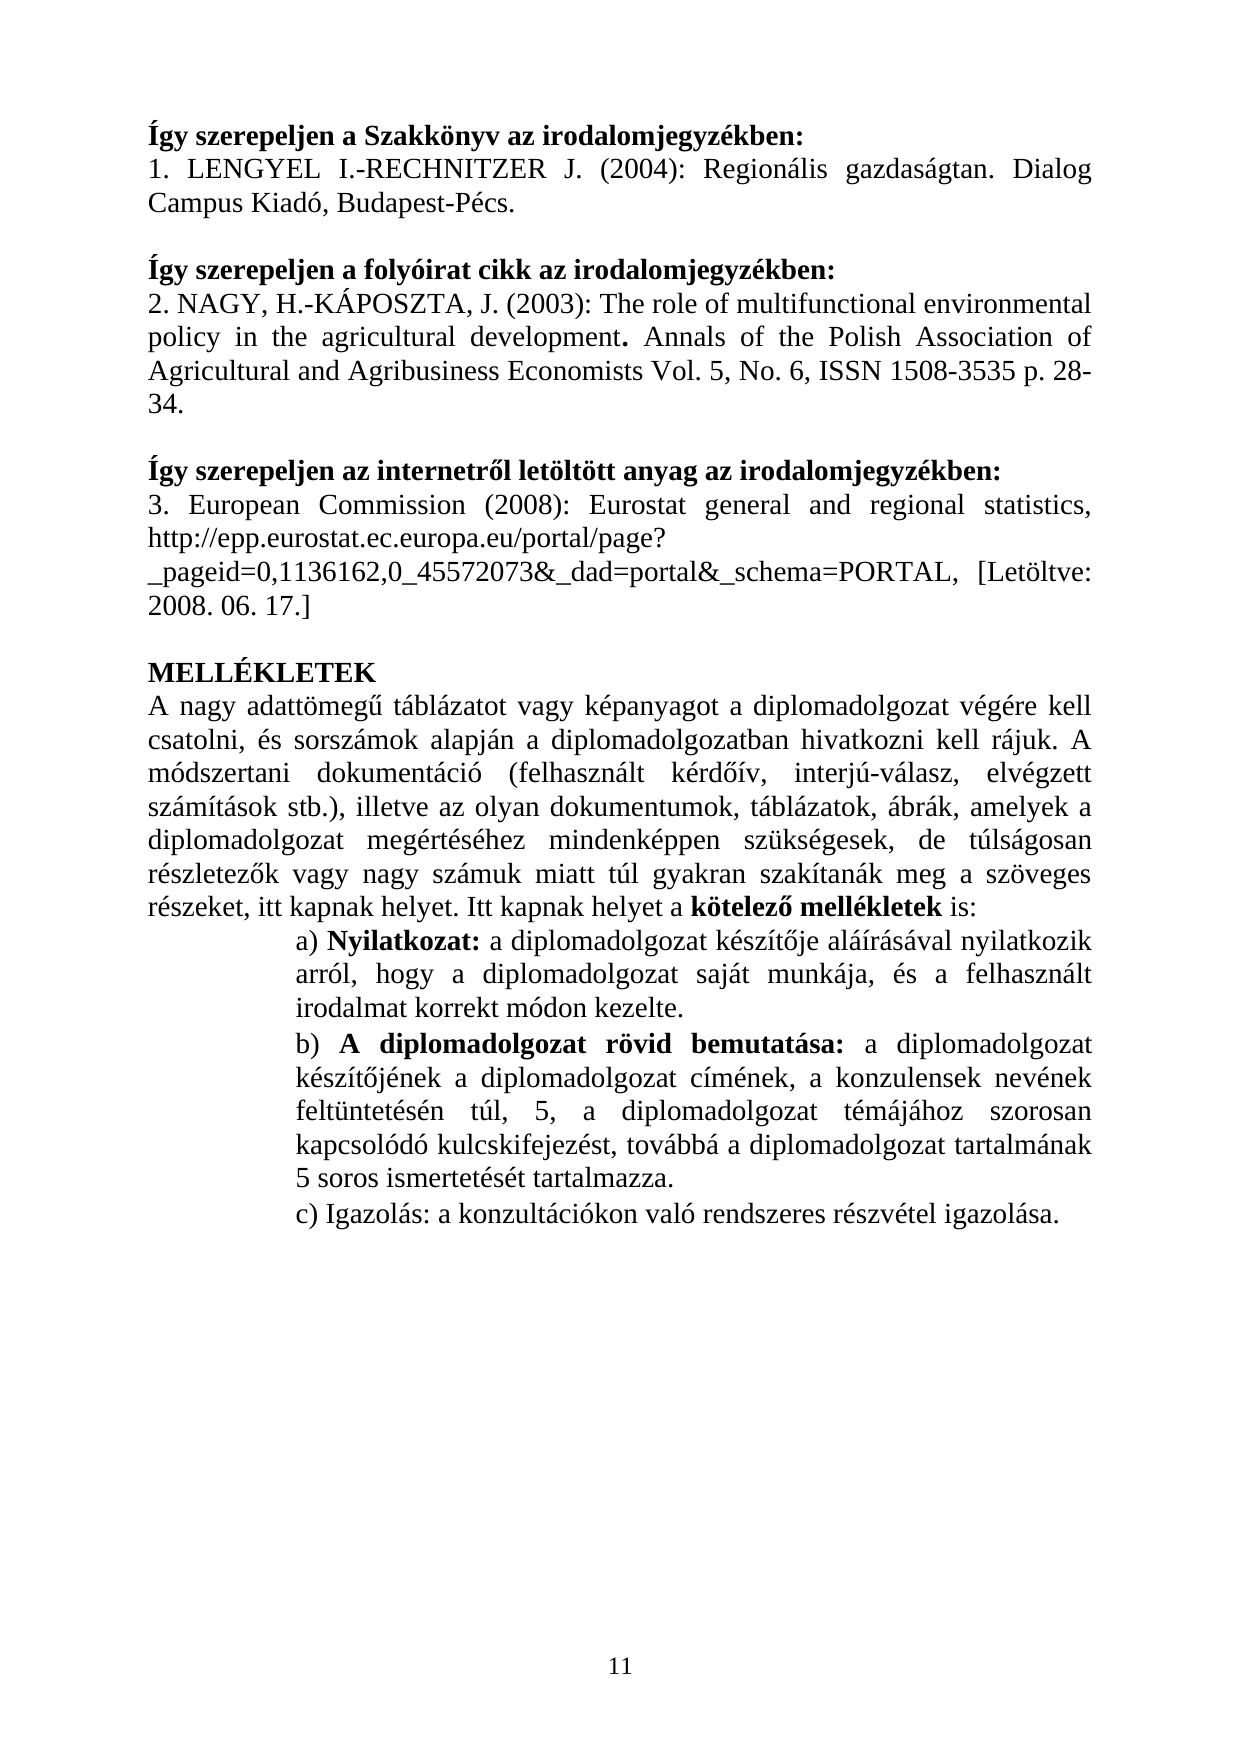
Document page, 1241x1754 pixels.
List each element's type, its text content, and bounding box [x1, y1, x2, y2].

text c) Igazolás: a konzultációkon való rendszeres részvétel igazolása. [295, 1196, 1092, 1230]
text MELLÉKLETEK [148, 655, 1092, 688]
text 2. NAGY, H.-KÁPOSZTA, J. (2003): The role of multifunctional environmental policy in the agricultural development. Annals of the Polish Association of Agricultural and Agribusiness Economists Vol. 5, No. 6, ISSN 1508-3535 p. 28-34. [148, 286, 1092, 420]
text Így szerepeljen a folyóirat cikk az irodalomjegyzékben: [148, 252, 1092, 286]
text b) A diplomadolgozat rövid bemutatása: a diplomadolgozat készítőjének a diplomadolgozat címének, a konzulensek nevének feltüntetésén túl, 5, a diplomadolgozat témájához szorosan kapcsolódó kulcskifejezést, továbbá a diplomadolgozat tartalmának 5 soros ismertetését tartalmazza. [295, 1026, 1092, 1194]
text a) Nyilatkozat: a diplomadolgozat készítője aláírásával nyilatkozik arról, hogy a diplomadolgozat saját munkája, és a felhasznált irodalmat korrekt módon kezelte. [295, 923, 1092, 1024]
text Így szerepeljen a Szakkönyv az irodalomjegyzékben: [148, 118, 1092, 152]
text 3. European Commission (2008): Eurostat general and regional statistics, http://epp.eurostat.ec.europa.eu/portal/page?_pageid=0,1136162,0_45572073&_dad=portal&_schema=PORTAL, [Letöltve: 2008. 06. 17.] [148, 487, 1092, 621]
text Így szerepeljen az internetről letöltött anyag az irodalomjegyzékben: [148, 453, 1092, 487]
text A nagy adattömegű táblázatot vagy képanyagot a diplomadolgozat végére kell csatolni, és sorszámok alapján a diplomadolgozatban hivatkozni kell rájuk. A módszertani dokumentáció (felhasznált kérdőív, interjú-válasz, elvégzett számítások stb.), illetve az olyan dokumentumok, táblázatok, ábrák, amelyek a diplomadolgozat megértéséhez mindenképpen szükségesek, de túlságosan részletezők vagy nagy számuk miatt túl gyakran szakítanák meg a szöveges részeket, itt kapnak helyet. Itt kapnak helyet a kötelező mellékletek is: [148, 688, 1092, 923]
text 1. LENGYEL I.-RECHNITZER J. (2004): Regionális gazdaságtan. Dialog Campus Kiadó, Budapest-Pécs. [148, 152, 1092, 219]
